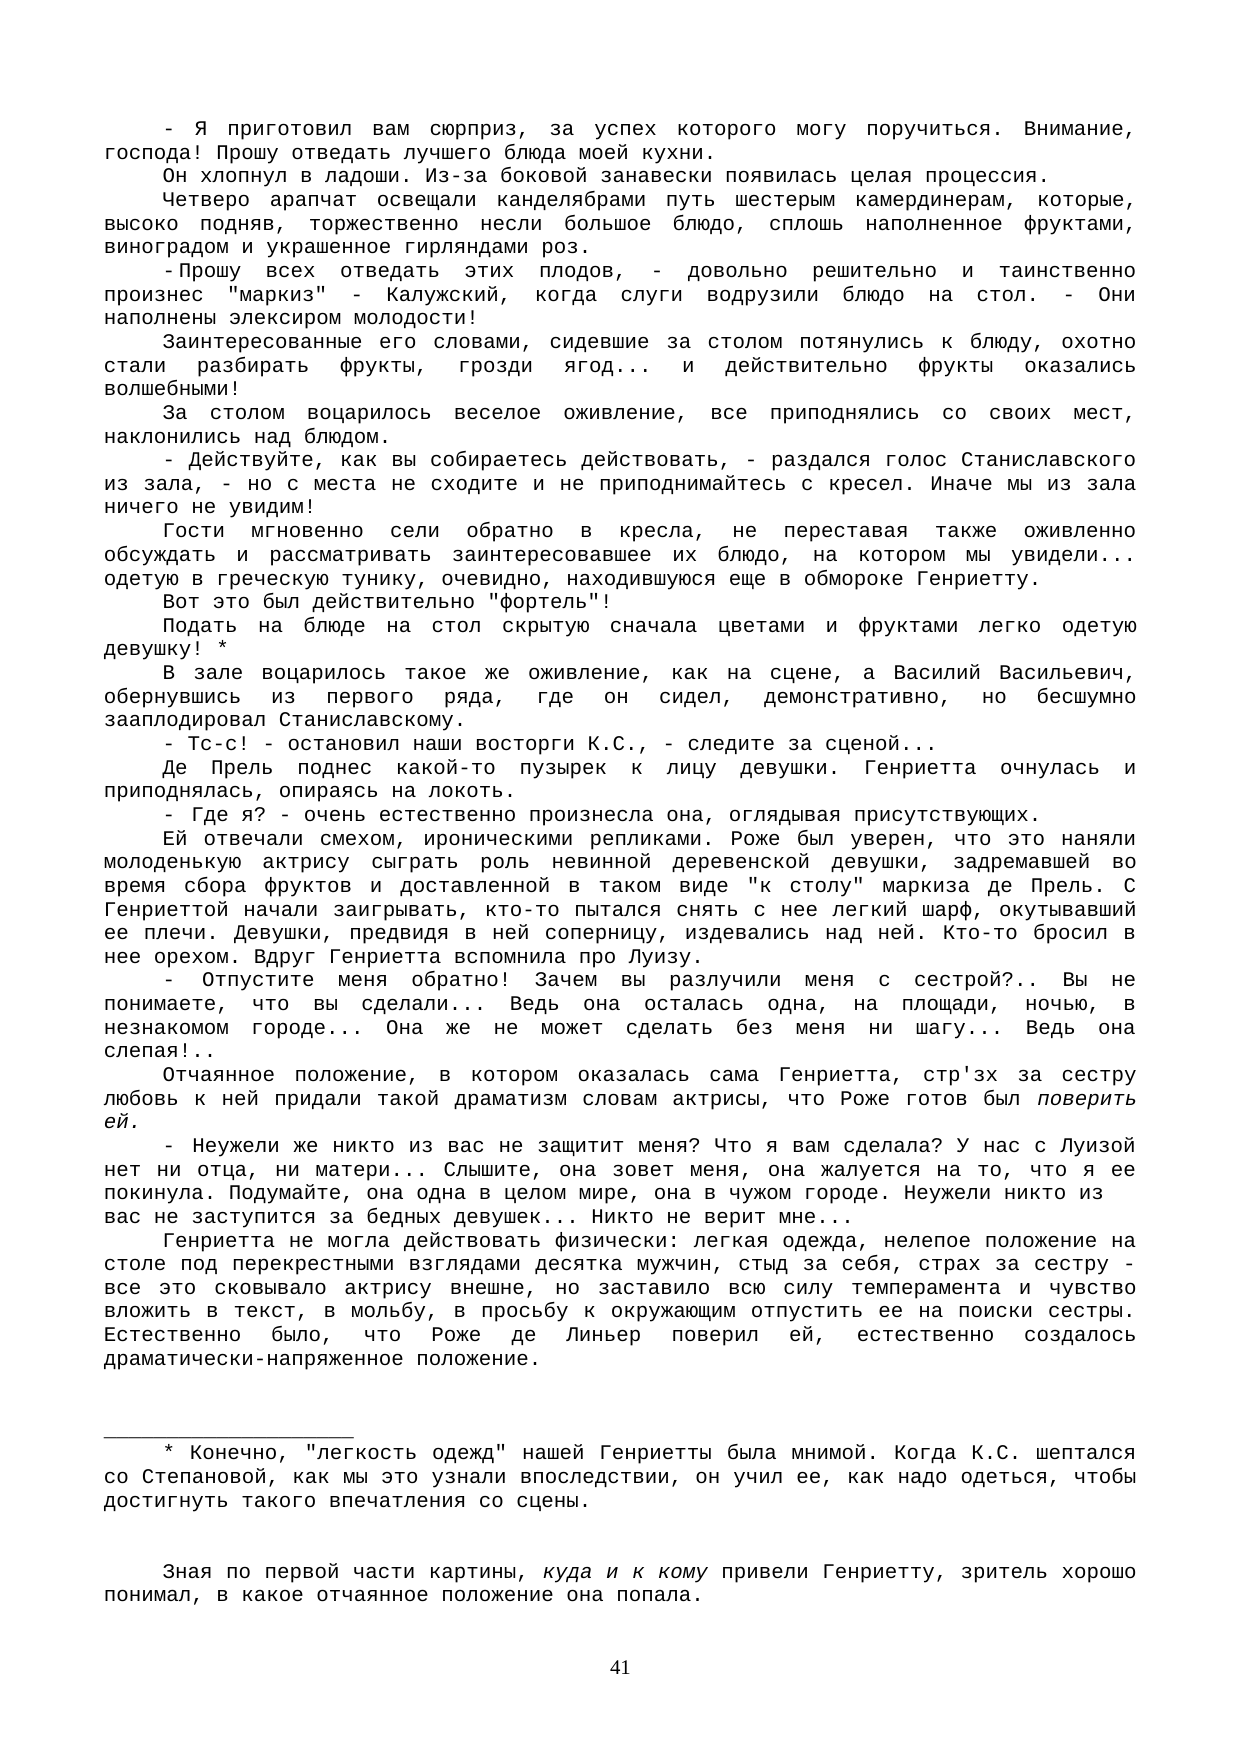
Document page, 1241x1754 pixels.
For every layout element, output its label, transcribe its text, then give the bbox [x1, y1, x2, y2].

text Ей отвечали смехом, ироническими репликами. Роже был уверен, что это наняли молоденькую актрису сыграть роль невинной деревенской девушки, задремавшей во время сбора фруктов и доставленной в таком виде "к столу" маркиза де Прель. С Генриеттой начали заигрывать, кто-то пытался снять с нее легкий шарф, окутывавший ее плечи. Девушки, предвидя в ней соперницу, издевались над ней. Кто-то бросил в нее орехом. Вдруг Генриетта вспомнила про Луизу. [103, 828, 1137, 969]
text - Действуйте, как вы собираетесь действовать, - раздался голос Станиславского из зала, - но с места не сходите и не приподнимайтесь с кресел. Иначе мы из зала ничего не увидим! [103, 449, 1137, 520]
text - Где я? - очень естественно произнесла она, оглядывая присутствующих. [103, 804, 1137, 828]
text - Тс-с! - остановил наши восторги К.С., - следите за сценой... [103, 733, 1137, 757]
text - Неужели же никто из вас не защитит меня? Что я вам сделала? У нас с Луизой нет ни отца, ни матери... Слышите, она зовет меня, она жалуется на то, что я ее покинула. Подумайте, она одна в целом мире, она в чужом городе. Неужели никто из [103, 1135, 1137, 1206]
text Вот это был действительно "фортель"! [103, 591, 1137, 615]
text - Отпустите меня обратно! Зачем вы разлучили меня с сестрой?.. Вы не понимаете, что вы сделали... Ведь она осталась одна, на площади, ночью, в незнакомом городе... Она же не может сделать без меня ни шагу... Ведь она слепая!.. [103, 969, 1137, 1064]
text За столом воцарилось веселое оживление, все приподнялись со своих мест, наклонились над блюдом. [103, 402, 1137, 449]
text Де Прель поднес какой-то пузырек к лицу девушки. Генриетта очнулась и приподнялась, опираясь на локоть. [103, 757, 1137, 804]
text Четверо арапчат освещали канделябрами путь шестерым камердинерам, которые, высоко подняв, торжественно несли большое блюдо, сплошь наполненное фруктами, виноградом и украшенное гирляндами роз. [103, 189, 1137, 260]
text ____________________ [103, 1419, 1137, 1442]
text Заинтересованные его словами, сидевшие за столом потянулись к блюду, охотно стали разбирать фрукты, грозди ягод... и действительно фрукты оказались волшебными! [103, 331, 1137, 402]
text В зале воцарилось такое же оживление, как на сцене, а Василий Васильевич, обернувшись из первого ряда, где он сидел, демонстративно, но бесшумно зааплодировал Станиславскому. [103, 662, 1137, 733]
text Подать на блюде на стол скрытую сначала цветами и фруктами легко одетую девушку! * [103, 615, 1137, 662]
text Зная по первой части картины, куда и к кому привели Генриетту, зритель хорошо понимал, в какое отчаянное положение она попала. [103, 1561, 1137, 1608]
text вас не заступится за бедных девушек... Никто не верит мне... [103, 1206, 1137, 1229]
text Отчаянное положение, в котором оказалась сама Генриетта, стр'зх за сестру любовь к ней придали такой драматизм словам актрисы, что Роже готов был поверить ей. [103, 1064, 1137, 1135]
text Он хлопнул в ладоши. Из-за боковой занавески появилась целая процессия. [103, 166, 1137, 189]
text - Прошу всех отведать этих плодов, - довольно решительно и таинственно произнес "маркиз" - Калужский, когда слуги водрузили блюдо на стол. - Они наполнены элексиром молодости! [103, 260, 1137, 331]
text - Я приготовил вам сюрприз, за успех которого могу поручиться. Внимание, господа! Прошу отведать лучшего блюда моей кухни. [103, 118, 1137, 166]
text * Конечно, "легкость одежд" нашей Генриетты была мнимой. Когда К.С. шептался со Степановой, как мы это узнали впоследствии, он учил ее, как надо одеться, чтобы достигнуть такого впечатления со сцены. [103, 1442, 1137, 1513]
text Гости мгновенно сели обратно в кресла, не переставая также оживленно обсуждать и рассматривать заинтересовавшее их блюдо, на котором мы увидели... одетую в греческую тунику, очевидно, находившуюся еще в обмороке Генриетту. [103, 520, 1137, 591]
text Генриетта не могла действовать физически: легкая одежда, нелепое положение на столе под перекрестными взглядами десятка мужчин, стыд за себя, страх за сестру - все это сковывало актрису внешне, но заставило всю силу темперамента и чувство вложить в текст, в мольбу, в просьбу к окружающим отпустить ее на поиски сестры. Естественно было, что Роже де Линьер поверил ей, естественно создалось драматически-напряженное положение. [103, 1229, 1137, 1371]
